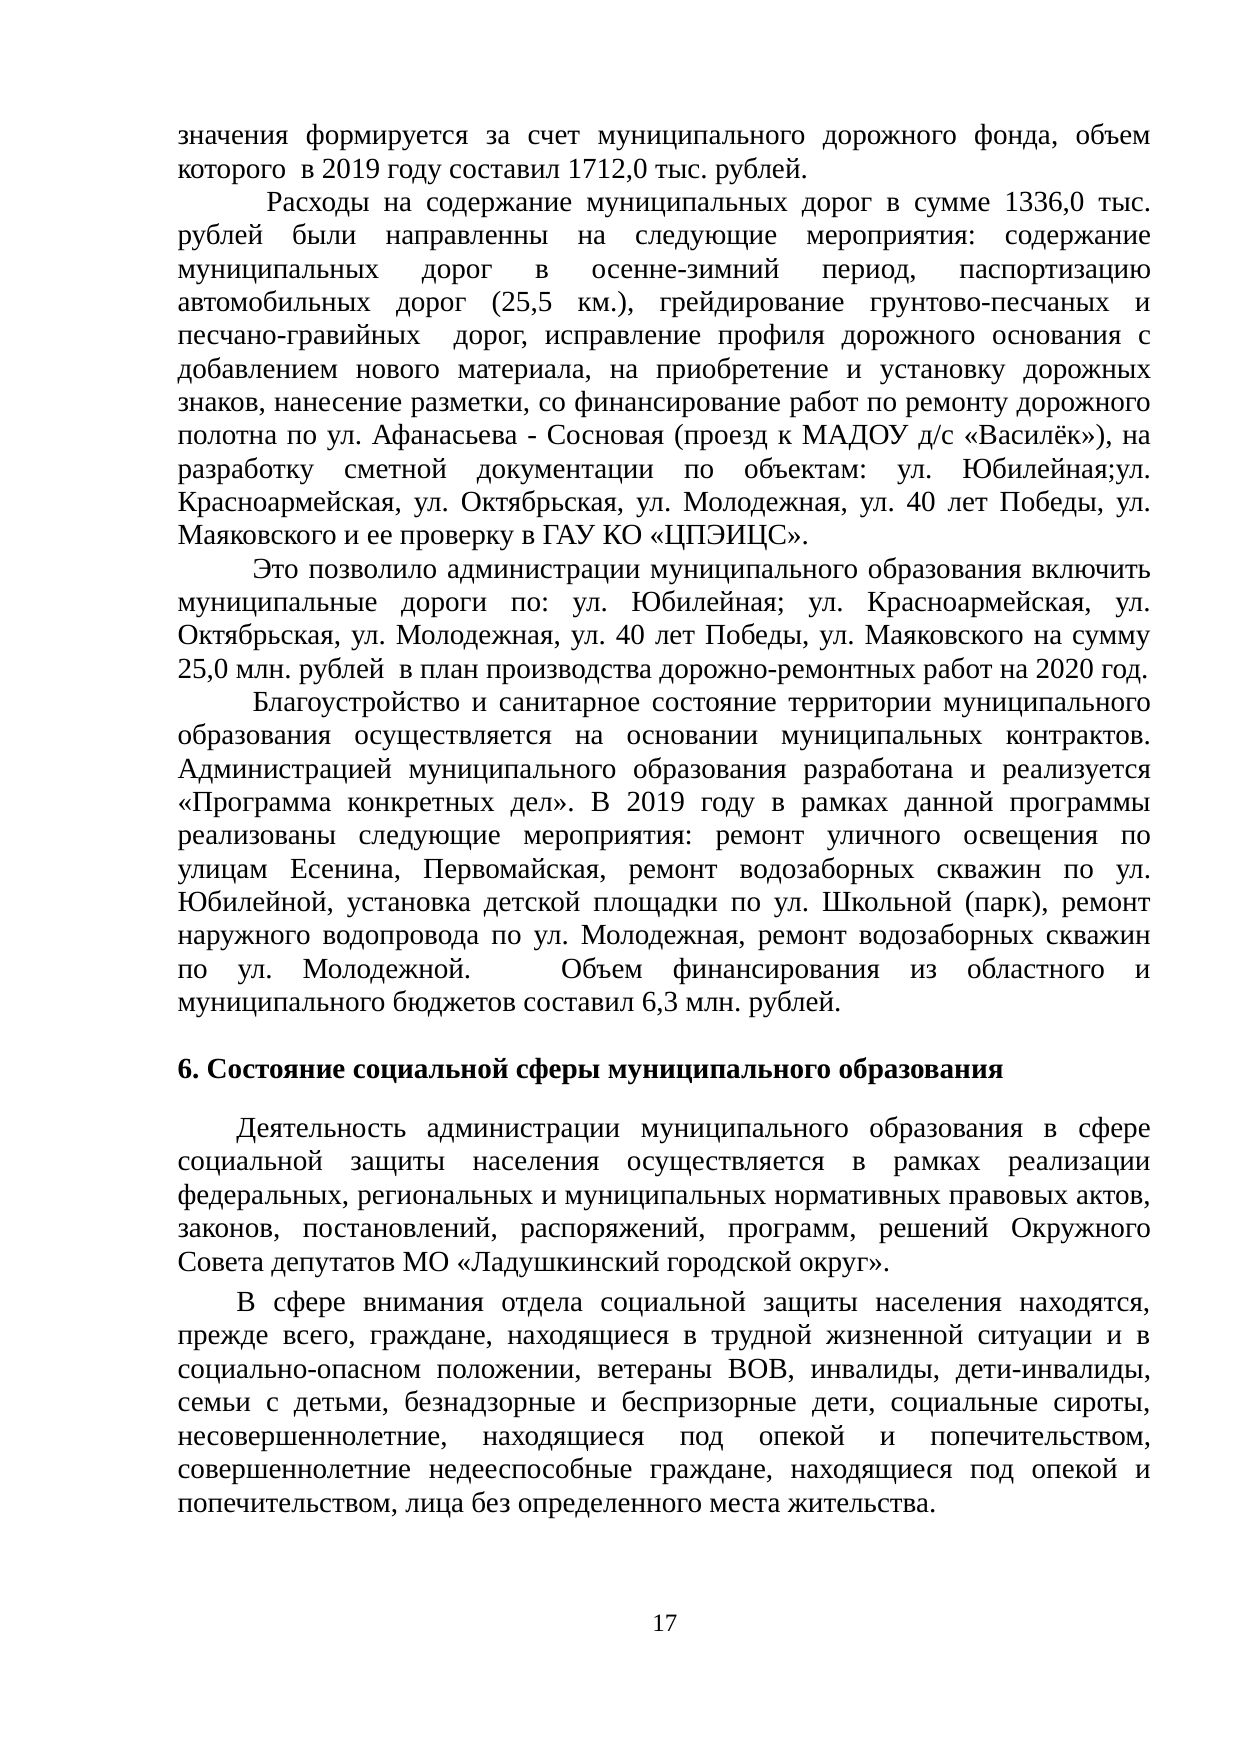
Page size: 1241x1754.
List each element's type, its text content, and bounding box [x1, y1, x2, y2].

text Это позволило администрации муниципального образования включить муниципальные дороги по: ул. Юбилейная; ул. Красноармейская, ул. Октябрьская, ул. Молодежная, ул. 40 лет Победы, ул. Маяковского на сумму 25,0 млн. рублей в план производства дорожно-ремонтных работ на 2020 год. [177, 551, 1152, 685]
text Деятельность администрации муниципального образования в сфере социальной защиты населения осуществляется в рамках реализации федеральных, региональных и муниципальных нормативных правовых актов, законов, постановлений, распоряжений, программ, решений Окружного Совета депутатов МО «Ладушкинский городской округ». [177, 1110, 1152, 1278]
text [177, 118, 1152, 185]
text Благоустройство и санитарное состояние территории муниципального образования осуществляется на основании муниципальных контрактов. Администрацией муниципального образования разработана и реализуется «Программа конкретных дел». В 2019 году в рамках данной программы реализованы следующие мероприятия: ремонт уличного освещения по улицам Есенина, Первомайская, ремонт водозаборных скважин по ул. Юбилейной, установка детской площадки по ул. Школьной (парк), ремонт наружного водопровода по ул. Молодежная, ремонт водозаборных скважин по ул. Молодежной. Объем финансирования из областного и муниципального бюджетов составил 6,3 млн. рублей. [177, 685, 1152, 1018]
text Расходы на содержание муниципальных дорог в сумме 1336,0 тыс. рублей были направленны на следующие мероприятия: содержание муниципальных дорог в осенне-зимний период, паспортизацию автомобильных дорог (25,5 км.), грейдирование грунтово-песчаных и песчано-гравийных дорог, исправление профиля дорожного основания с добавлением нового материала, на приобретение и установку дорожных знаков, нанесение разметки, со финансирование работ по ремонту дорожного полотна по ул. Афанасьева - Сосновая (проезд к МАДОУ д/с «Василёк»), на разработку сметной документации по объектам: ул. Юбилейная;ул. Красноармейская, ул. Октябрьская, ул. Молодежная, ул. 40 лет Победы, ул. Маяковского и ее проверку в ГАУ КО «ЦПЭИЦС». [177, 185, 1152, 551]
text В сфере внимания отдела социальной защиты населения находятся, прежде всего, граждане, находящиеся в трудной жизненной ситуации и в социально-опасном положении, ветераны ВОВ, инвалиды, дети-инвалиды, семьи с детьми, безнадзорные и беспризорные дети, социальные сироты, несовершеннолетние, находящиеся под опекой и попечительством, совершеннолетние недееспособные граждане, находящиеся под опекой и попечительством, лица без определенного места жительства. [177, 1284, 1152, 1519]
text 6. Состояние социальной сферы муниципального образования [177, 1051, 1152, 1085]
